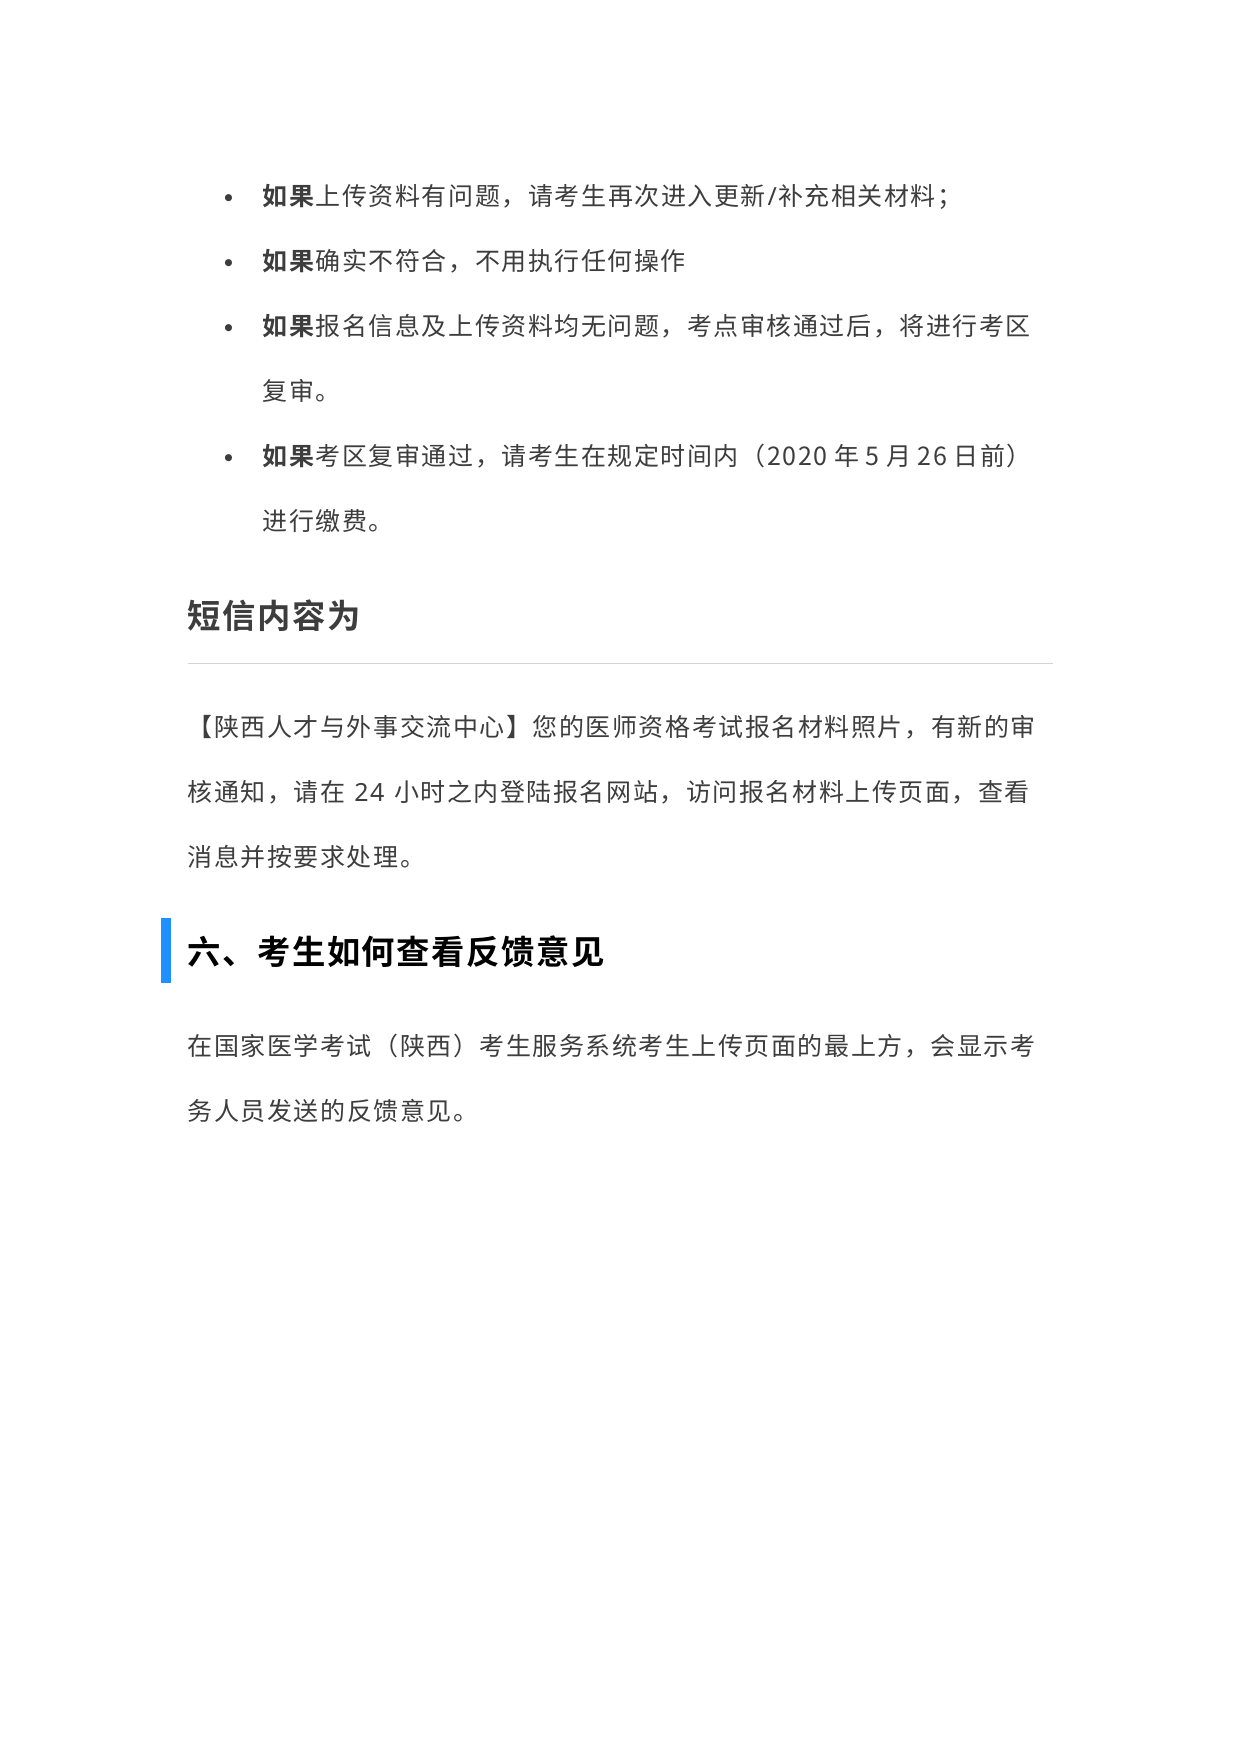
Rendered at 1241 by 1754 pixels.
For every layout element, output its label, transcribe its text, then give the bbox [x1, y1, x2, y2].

list 如果报名信息及上传资料均无问题，考点审核通过后，将进行考区复审。 [225, 292, 1053, 422]
text 六、考生如何查看反馈意见 [171, 918, 1053, 983]
text 在国家医学考试（陕西）考生服务系统考生上传页面的最上方，会显示考务人员发送的反馈意见。 [187, 1012, 1053, 1142]
list 如果上传资料有问题，请考生再次进入更新/补充相关材料； [225, 162, 1053, 227]
list 如果考区复审通过，请考生在规定时间内（2020年5月26日前）进行缴费。 [225, 422, 1053, 552]
list 如果确实不符合，不用执行任何操作 [225, 227, 1053, 292]
text 短信内容为 [187, 581, 1053, 664]
text 【陕西人才与外事交流中心】您的医师资格考试报名材料照片，有新的审核通知，请在 24 小时之内登陆报名网站，访问报名材料上传页面，查看消息并按要求处理。 [187, 693, 1053, 888]
